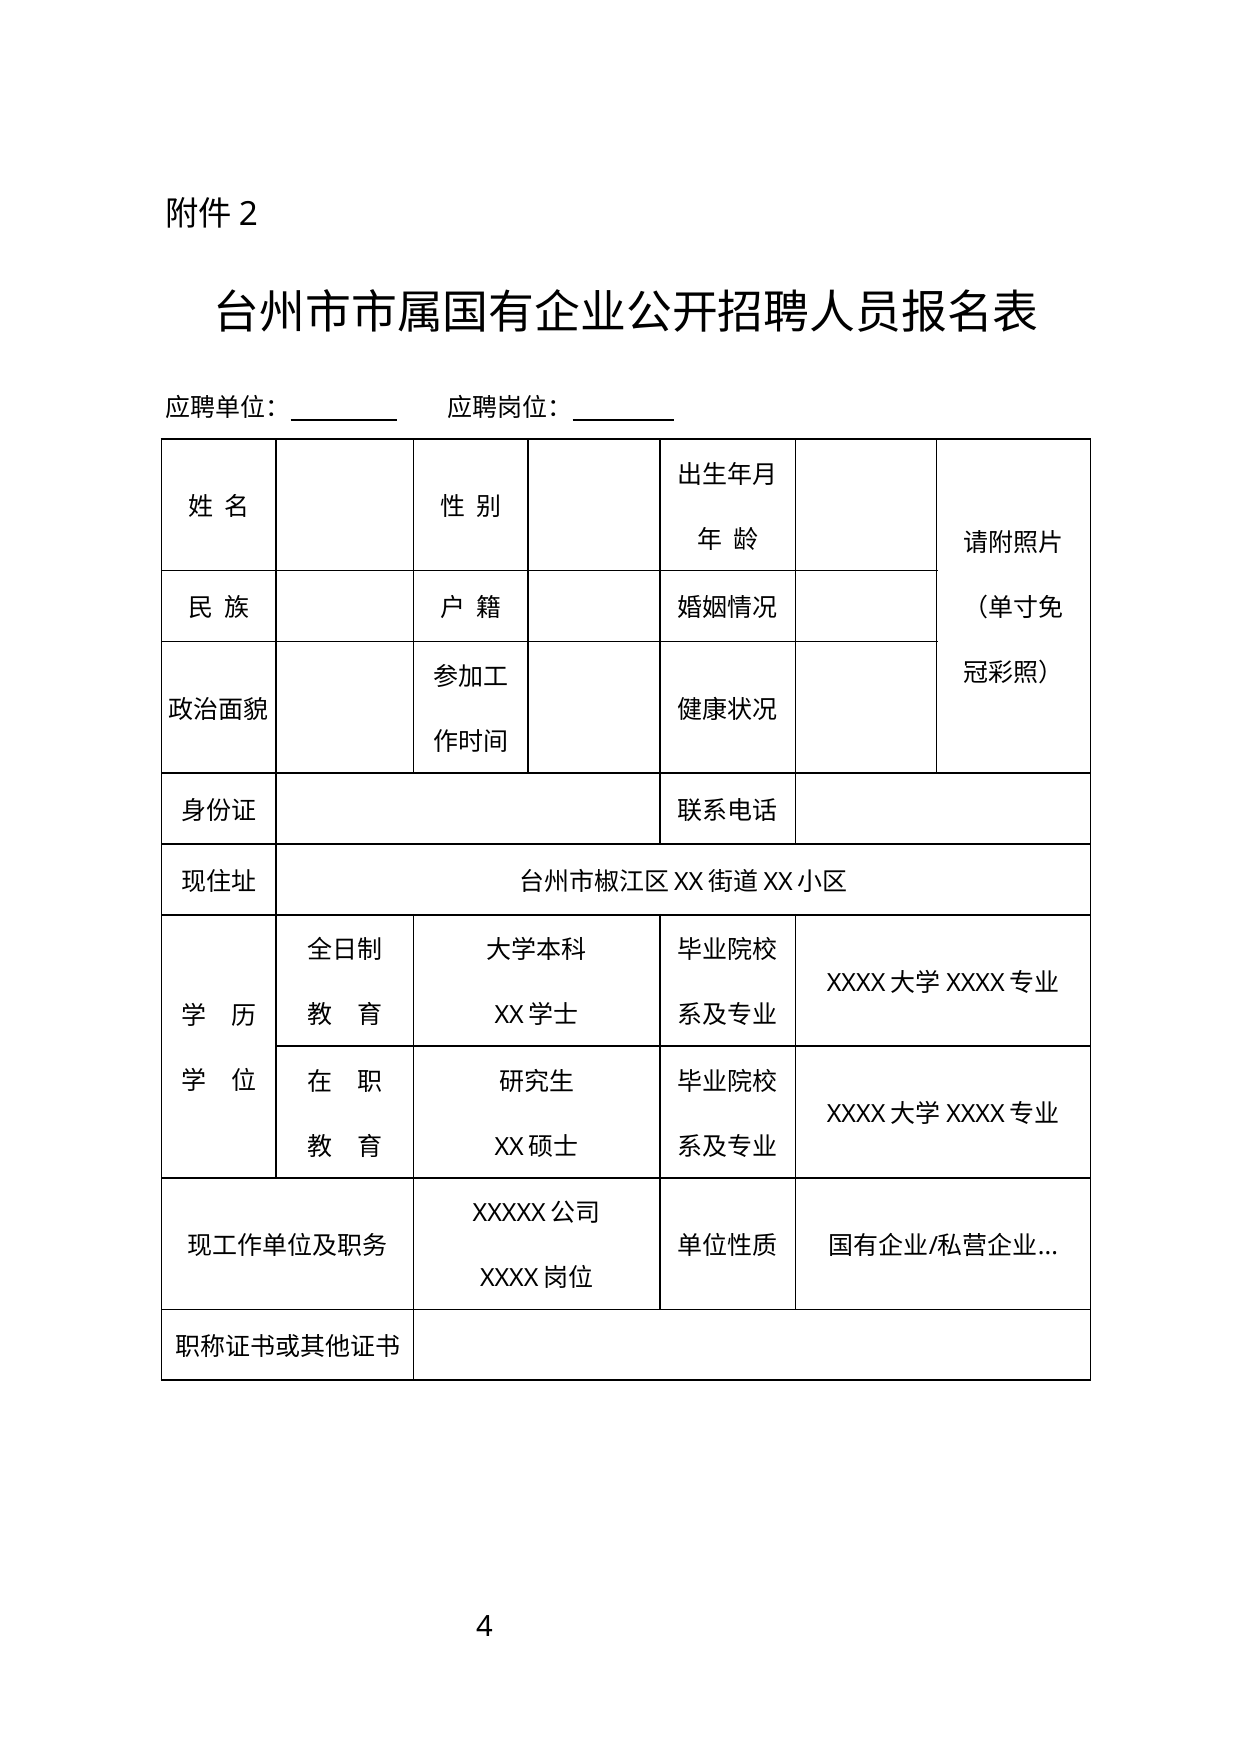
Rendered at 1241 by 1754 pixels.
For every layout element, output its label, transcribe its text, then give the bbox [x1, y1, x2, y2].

table_cell [277, 774, 659, 843]
table_cell 现工作单位及职务 [162, 1179, 413, 1308]
table_cell [529, 642, 659, 772]
table_cell 健康状况 [661, 642, 795, 772]
table_header 出生年月 年 龄 [661, 440, 795, 570]
table_cell 全日制 教 育 [277, 916, 413, 1045]
table_cell [796, 571, 936, 641]
table_cell XXXX大学 XXXX专业 [796, 916, 1090, 1045]
table_cell 国有企业/私营企业... [796, 1179, 1090, 1308]
text 应聘单位： 应聘岗位： [165, 373, 1087, 438]
text 台州市市属国有企业公开招聘人员报名表 [165, 259, 1087, 357]
table_cell XXXX大学 XXXX专业 [796, 1047, 1090, 1177]
table_cell 职称证书或其他证书 [162, 1310, 413, 1379]
table_header 请附照片 （单寸免 冠彩照） [937, 440, 1090, 772]
table_cell XXXXX公司 XXXX岗位 [414, 1179, 659, 1308]
table_cell [796, 774, 1090, 843]
table_cell 政治面貌 [162, 642, 275, 772]
text 附件2 [165, 178, 1087, 243]
table_cell 联系电话 [661, 774, 795, 843]
table_header [529, 440, 659, 570]
table_cell [796, 642, 936, 772]
table_cell 毕业院校 系及专业 [661, 916, 795, 1045]
table_cell [277, 642, 413, 772]
table_cell 身份证 [162, 774, 275, 843]
table_cell 毕业院校 系及专业 [661, 1047, 795, 1177]
table_header [796, 440, 936, 570]
table_cell 台州市椒江区XX街道XX小区 [277, 845, 1090, 914]
table_cell 参加工作时间 [414, 642, 527, 772]
table_cell 民 族 [162, 571, 275, 641]
table_cell 现住址 [162, 845, 275, 914]
table_cell 户 籍 [414, 571, 527, 641]
table_cell [414, 1310, 1090, 1379]
table_cell [277, 571, 413, 641]
table_cell 婚姻情况 [661, 571, 795, 641]
table_cell 单位性质 [661, 1179, 795, 1308]
table_header [277, 440, 413, 570]
table_cell 大学本科 XX学士 [414, 916, 659, 1045]
table_cell 研究生 XX硕士 [414, 1047, 659, 1177]
table_header 姓 名 [162, 440, 275, 570]
table_cell [529, 571, 659, 641]
table_header 性 别 [414, 440, 527, 570]
table_cell 学 历 学 位 [162, 916, 275, 1177]
table_cell 在 职 教 育 [277, 1047, 413, 1177]
